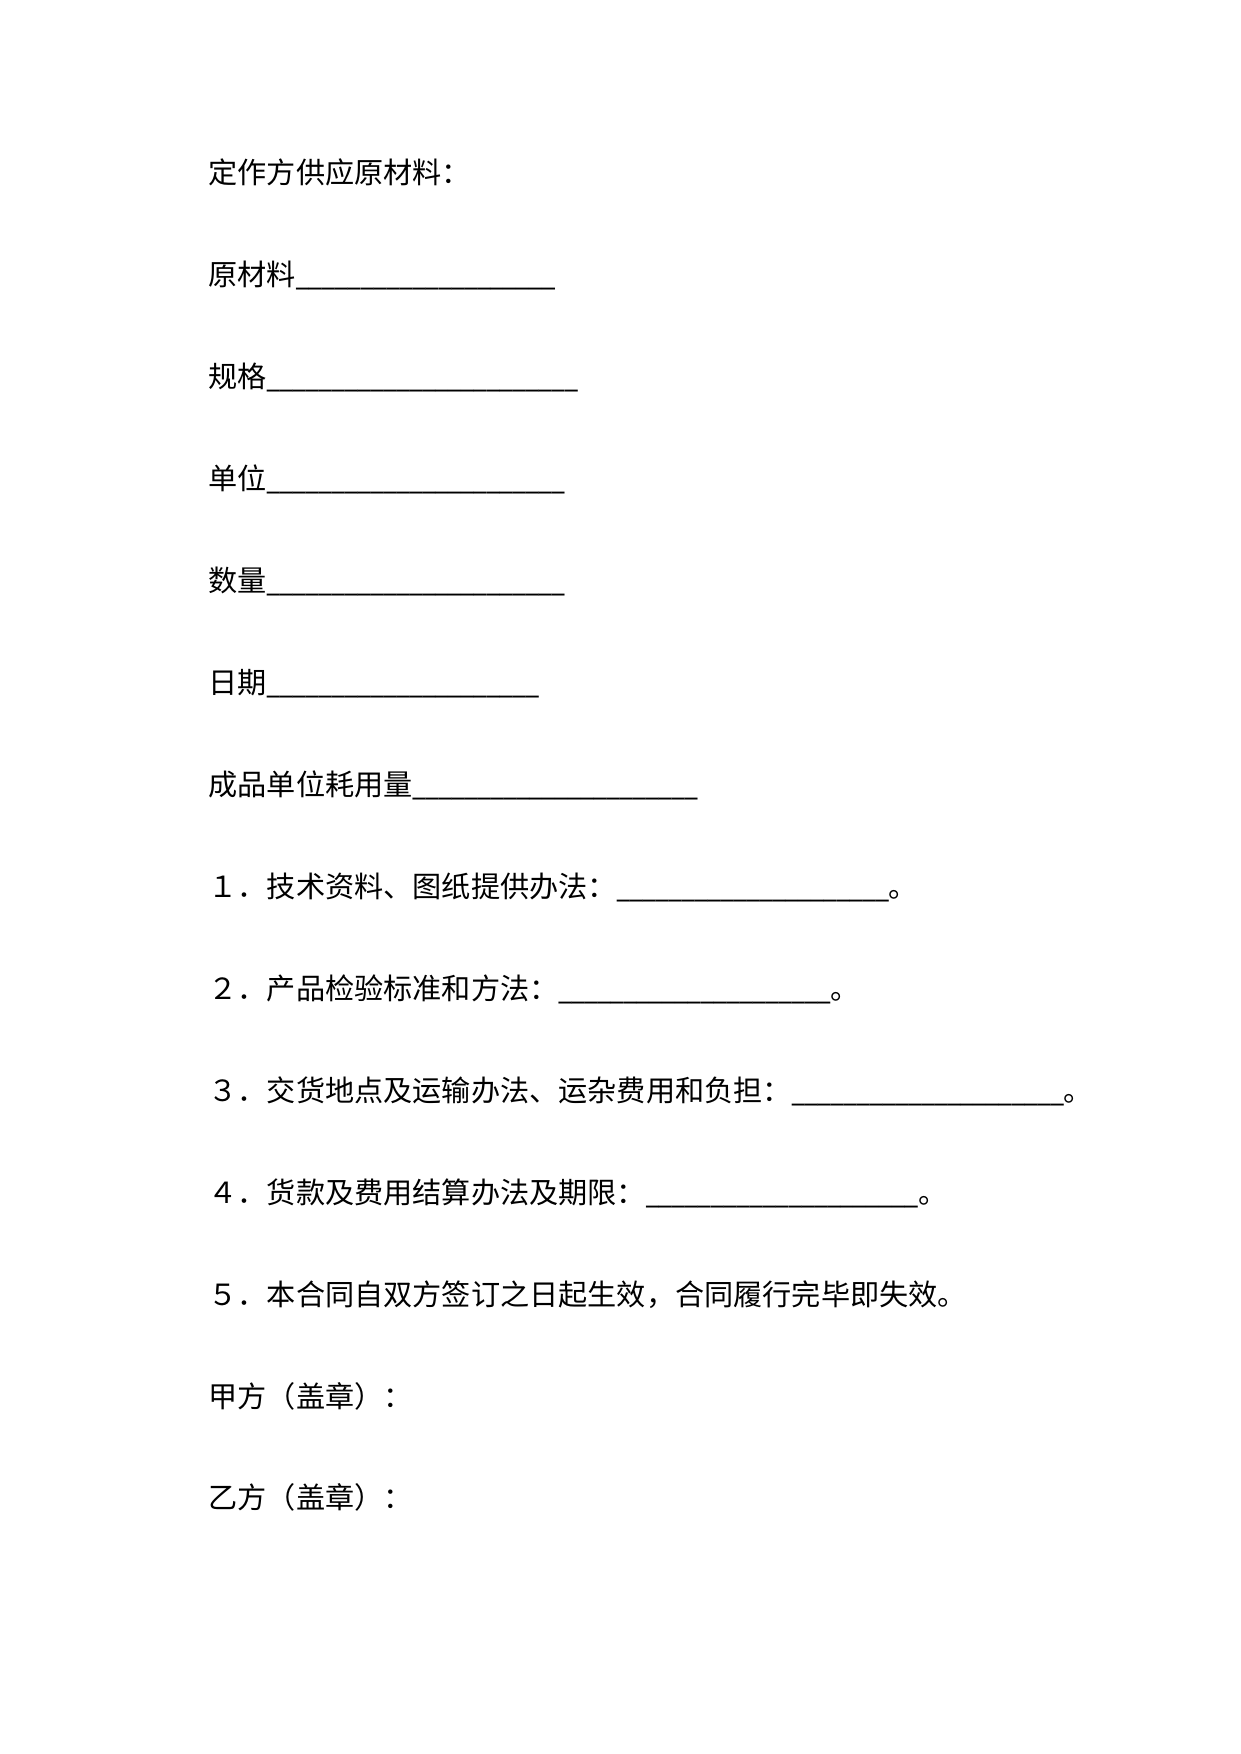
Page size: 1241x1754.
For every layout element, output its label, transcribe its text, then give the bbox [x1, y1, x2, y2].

text 成品单位耗用量______________________ [150, 762, 1090, 804]
text 规格________________________ [150, 354, 1090, 396]
text 日期_____________________ [150, 660, 1090, 702]
text ３．交货地点及运输办法、运杂费用和负担：_____________________。 [150, 1068, 1090, 1110]
text 单位_______________________ [150, 456, 1090, 498]
text 甲方（盖章）： [150, 1373, 1090, 1416]
text 定作方供应原材料： [150, 150, 1090, 192]
text ４．货款及费用结算办法及期限：_____________________。 [150, 1169, 1090, 1212]
text 原材料____________________ [150, 252, 1090, 294]
text ２．产品检验标准和方法：_____________________。 [150, 966, 1090, 1008]
text ５．本合同自双方签订之日起生效，合同履行完毕即失效。 [150, 1272, 1090, 1314]
text １．技术资料、图纸提供办法：_____________________。 [150, 864, 1090, 906]
text 数量_______________________ [150, 558, 1090, 600]
text 乙方（盖章）： [150, 1475, 1090, 1517]
